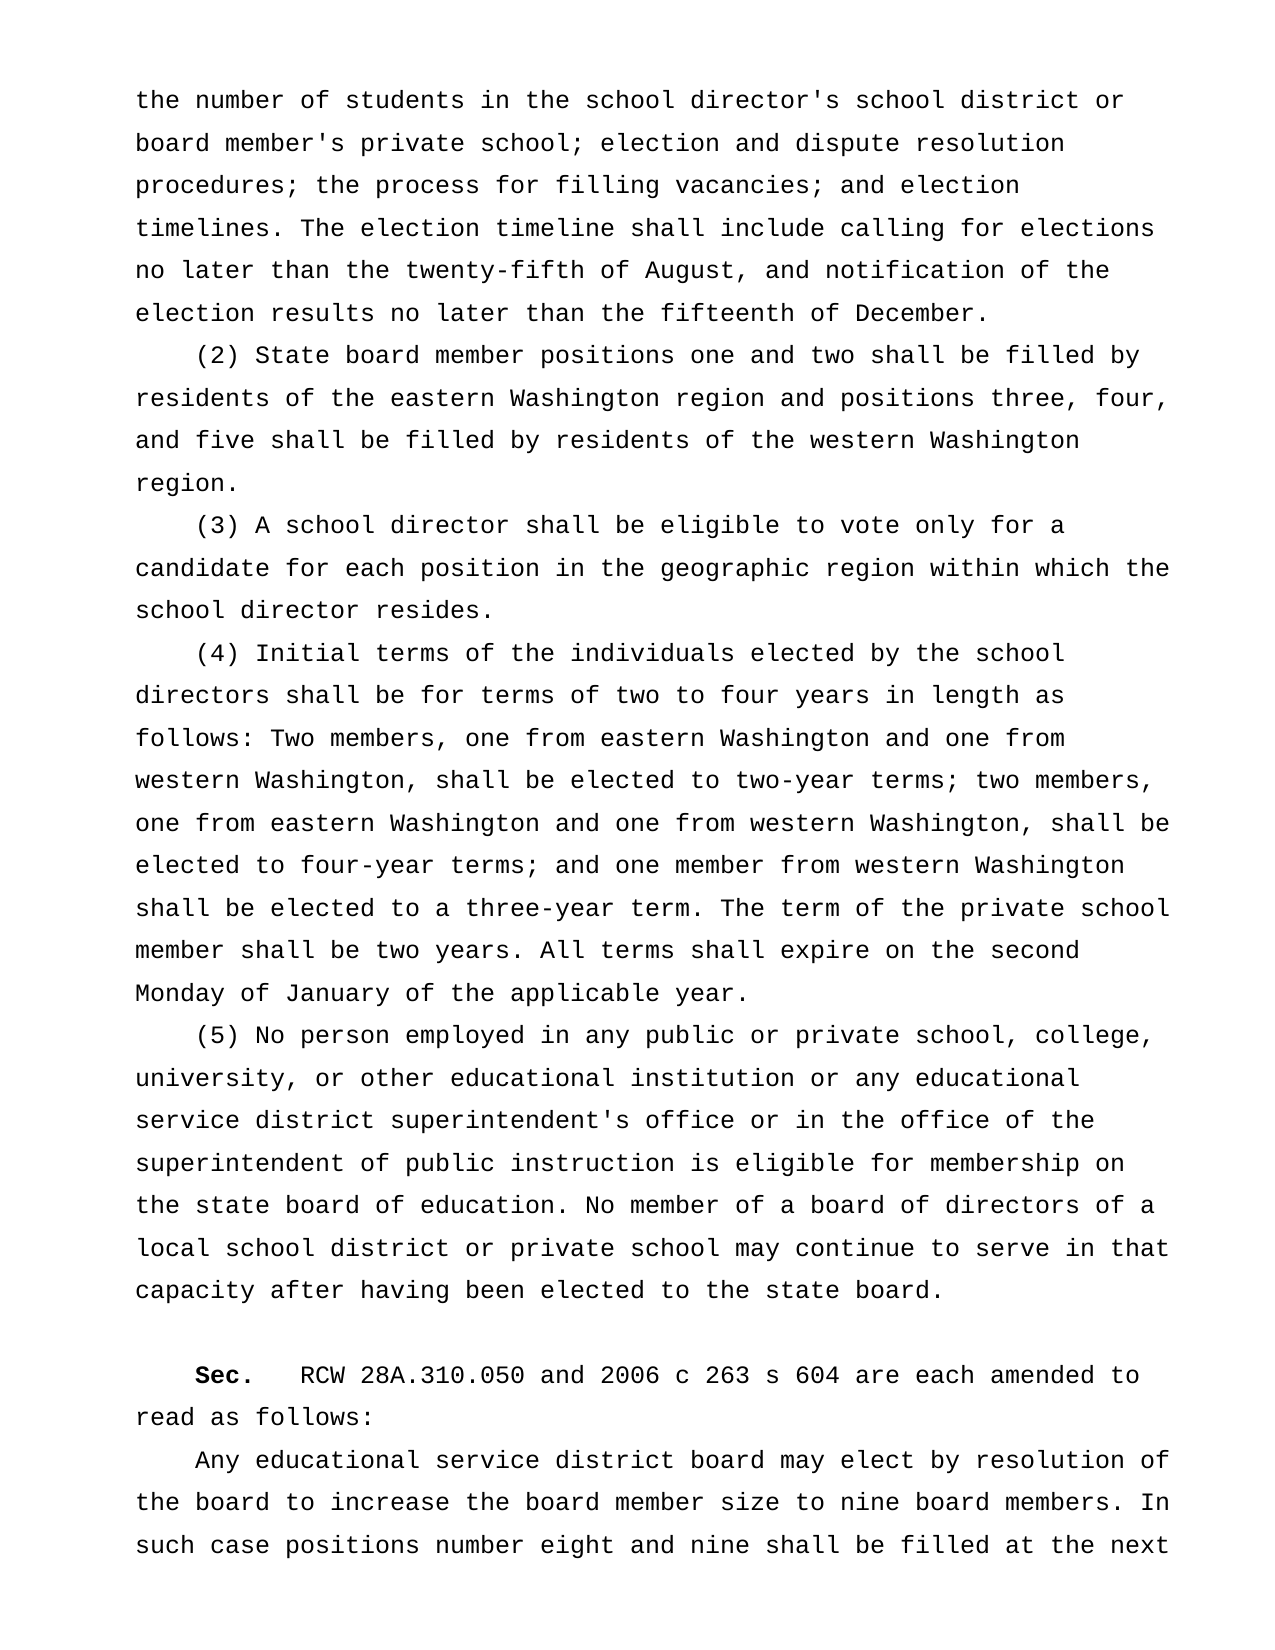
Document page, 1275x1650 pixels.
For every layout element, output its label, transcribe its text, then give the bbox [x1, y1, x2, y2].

text (5) No person employed in any public or private school, college, university, or other educational institution or any educational service district superintendent's office or in the office of the superintendent of public instruction is eligible for membership on the state board of education. No member of a board of directors of a local school district or private school may continue to serve in that capacity after having been elected to the state board. [135, 1010, 1170, 1307]
text (2) State board member positions one and two shall be filled by residents of the eastern Washington region and positions three, four, and five shall be filled by residents of the western Washington region. [135, 330, 1170, 500]
text (3) A school director shall be eligible to vote only for a candidate for each position in the geographic region within which the school director resides. [135, 500, 1170, 627]
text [135, 75, 1170, 330]
text (4) Initial terms of the individuals elected by the school directors shall be for terms of two to four years in length as follows: Two members, one from eastern Washington and one from western Washington, shall be elected to two-year terms; two members, one from eastern Washington and one from western Washington, shall be elected to four-year terms; and one member from western Washington shall be elected to a three-year term. The term of the private school member shall be two years. All terms shall expire on the second Monday of January of the applicable year. [135, 627, 1170, 1010]
text Sec. RCW 28A.310.050 and 2006 c 263 s 604 are each amended to read as follows: [135, 1349, 1170, 1434]
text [135, 1434, 1170, 1562]
